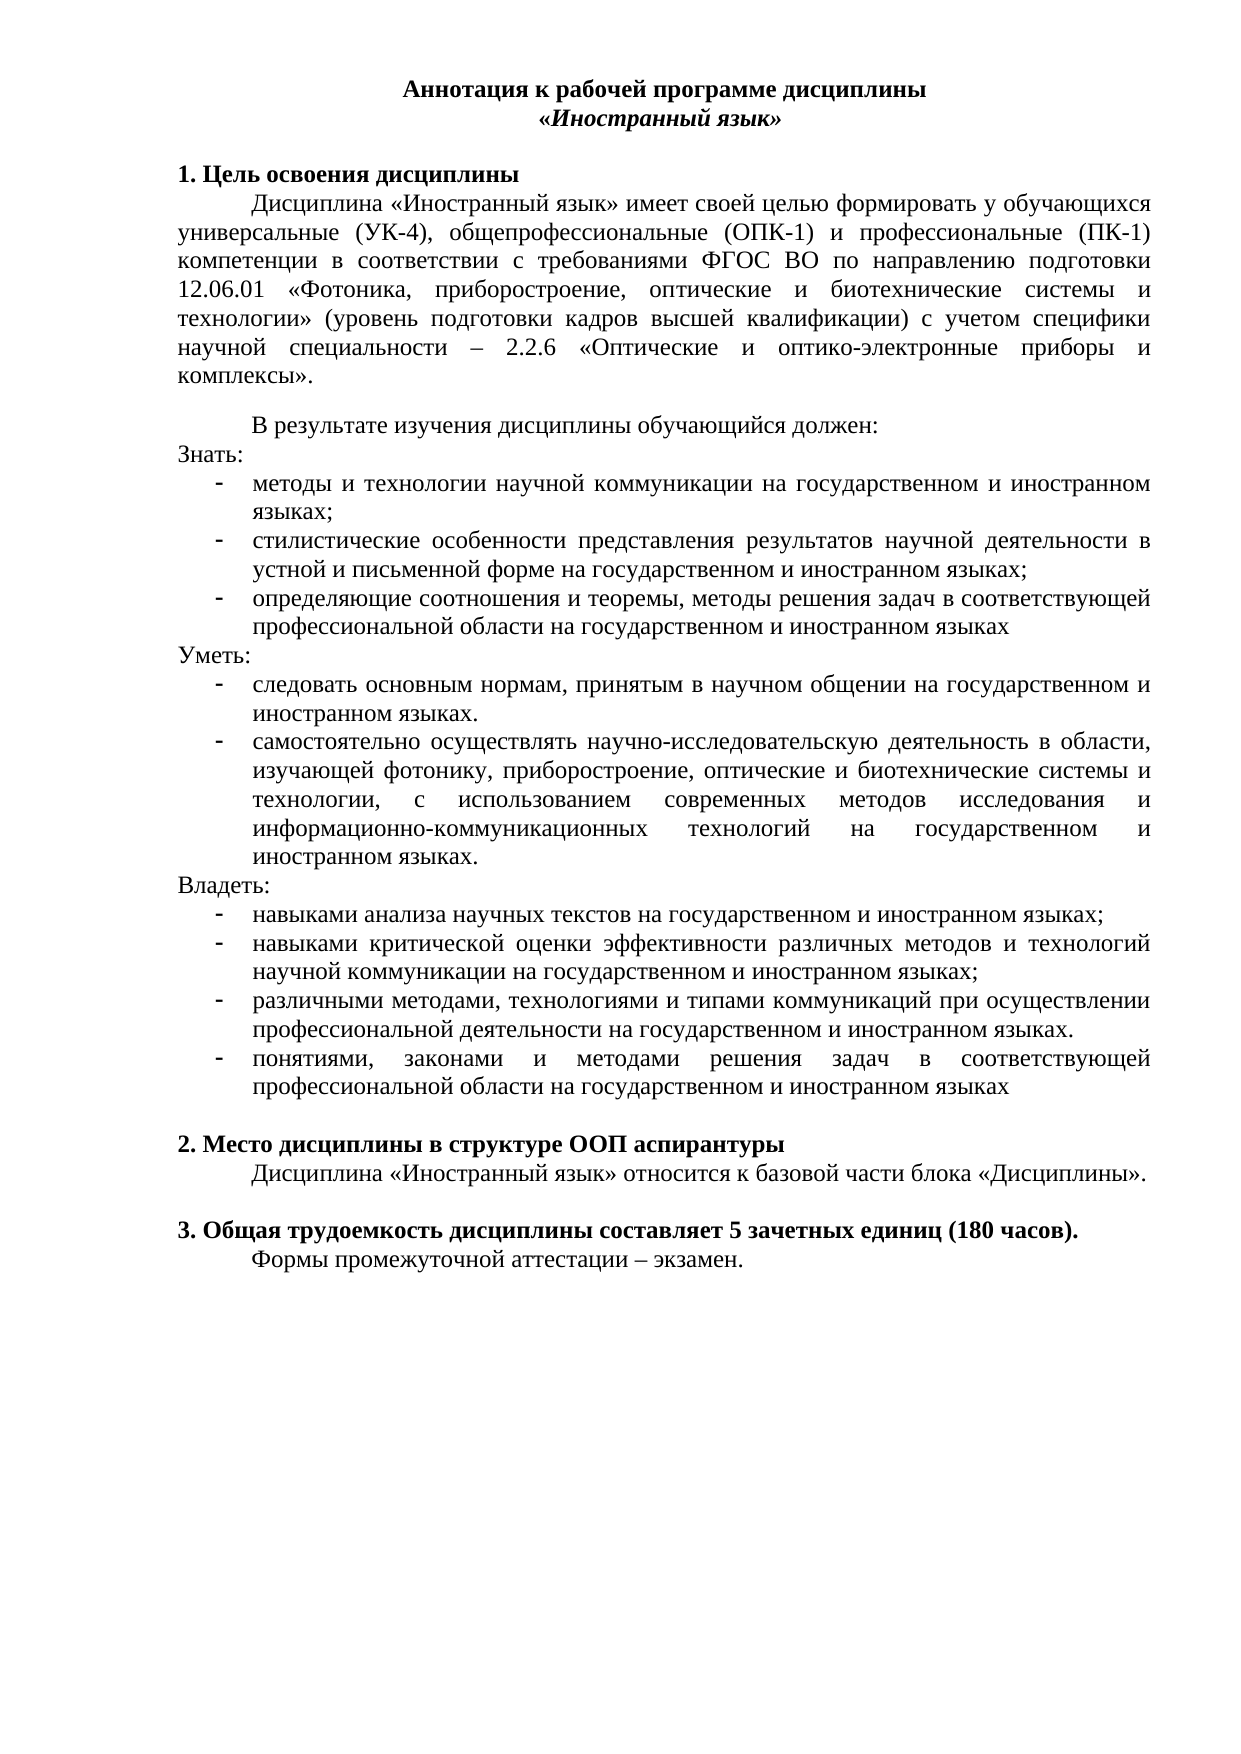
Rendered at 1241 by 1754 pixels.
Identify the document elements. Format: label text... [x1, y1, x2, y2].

text «Иностранный язык» [177, 103, 1152, 159]
text Дисциплина «Иностранный язык» имеет своей целью формировать у обучающихся универсальные (УК-4), общепрофессиональные (ОПК-1) и профессиональные (ПК-1) компетенции в соответствии с требованиями ФГОС ВО по направлению подготовки 12.06.01 «Фотоника, приборостроение, оптические и биотехнические системы и технологии» (уровень подготовки кадров высшей квалификации) с учетом специфики научной специальности – 2.2.6 «Оптические и оптико-электронные приборы и комплексы». [177, 188, 1152, 389]
list самостоятельно осуществлять научно-исследовательскую деятельность в области, изучающей фотонику, приборостроение, оптические и биотехнические системы и технологии, с использованием современных методов исследования и информационно-коммуникационных технологий на государственном и иностранном языках. [215, 726, 1152, 870]
list методы и технологии научной коммуникации на государственном и иностранном языках; [215, 468, 1152, 525]
text В результате изучения дисциплины обучающийся должен: [177, 410, 1152, 439]
text Дисциплина «Иностранный язык» относится к базовой части блока «Дисциплины». [177, 1158, 1152, 1186]
list навыками анализа научных текстов на государственном и иностранном языках; [215, 899, 1152, 928]
list стилистические особенности представления результатов научной деятельности в устной и письменной форме на государственном и иностранном языках; [215, 525, 1152, 583]
text 3. Общая трудоемкость дисциплины составляет 5 зачетных единиц (180 часов). [177, 1215, 1152, 1244]
list различными методами, технологиями и типами коммуникаций при осуществлении профессиональной деятельности на государственном и иностранном языках. [215, 985, 1152, 1043]
text Знать: [177, 439, 1152, 468]
list понятиями, законами и методами решения задач в соответствующей профессиональной области на государственном и иностранном языках [215, 1043, 1152, 1100]
text Уметь: [177, 640, 1152, 669]
list определяющие соотношения и теоремы, методы решения задач в соответствующей профессиональной области на государственном и иностранном языках [215, 583, 1152, 640]
text Владеть: [177, 870, 1152, 899]
text 2. Место дисциплины в структуре ООП аспирантуры [177, 1129, 1152, 1158]
text 1. Цель освоения дисциплины [177, 159, 1152, 188]
list следовать основным нормам, принятым в научном общении на государственном и иностранном языках. [215, 669, 1152, 726]
list навыками критической оценки эффективности различных методов и технологий научной коммуникации на государственном и иностранном языках; [215, 928, 1152, 985]
text Аннотация к рабочей программе дисциплины [177, 74, 1152, 103]
text Формы промежуточной аттестации – экзамен. [177, 1244, 1152, 1273]
